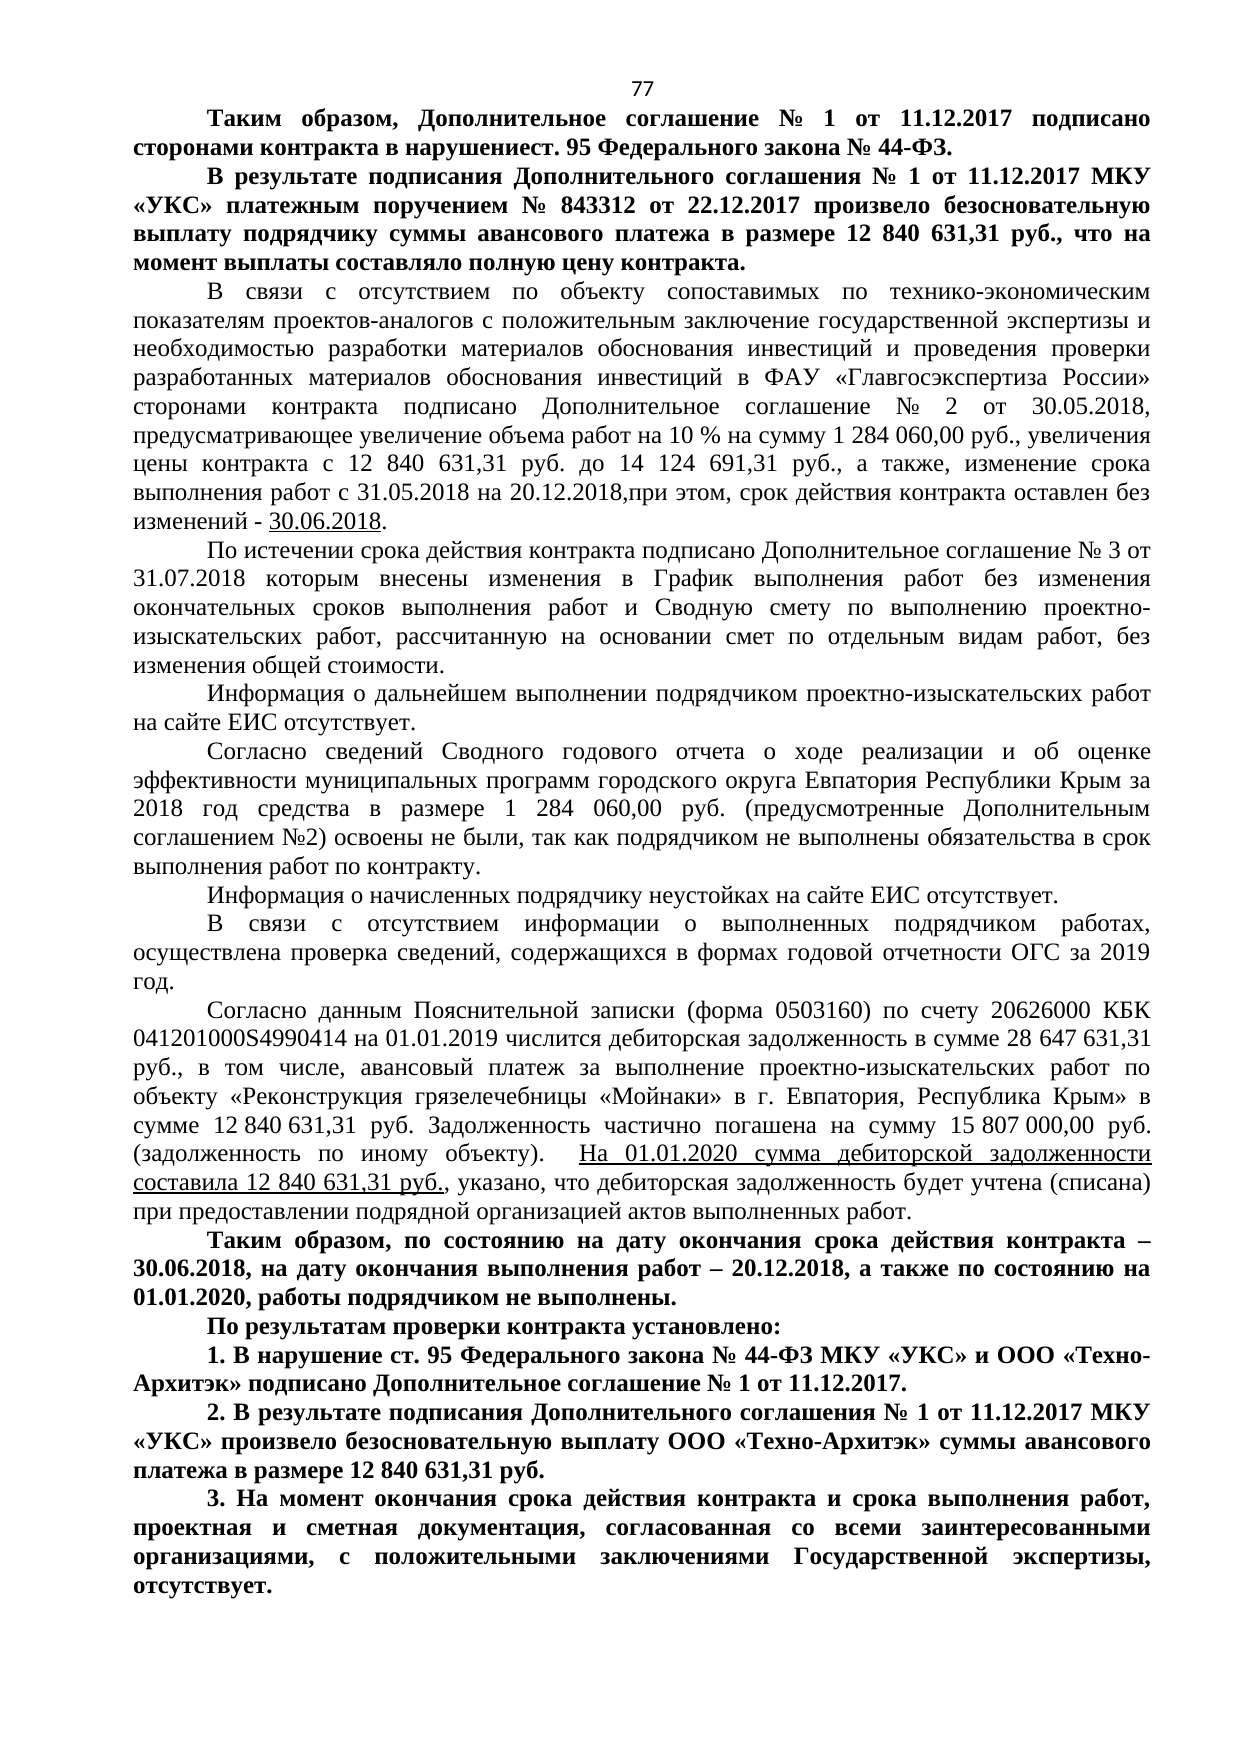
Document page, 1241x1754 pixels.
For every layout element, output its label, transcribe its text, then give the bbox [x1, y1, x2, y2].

text По результатам проверки контракта установлено: [133, 1311, 1152, 1340]
text Таким образом, по состоянию на дату окончания срока действия контракта – 30.06.2018, на дату окончания выполнения работ – 20.12.2018, а также по состоянию на 01.01.2020, работы подрядчиком не выполнены. [133, 1225, 1152, 1311]
text В связи с отсутствием по объекту сопоставимых по технико-экономическим показателям проектов-аналогов с положительным заключение государственной экспертизы и необходимостью разработки материалов обоснования инвестиций и проведения проверки разработанных материалов обоснования инвестиций в ФАУ «Главгосэкспертиза России» сторонами контракта подписано Дополнительное соглашение № 2 от 30.05.2018, предусматривающее увеличение объема работ на 10 % на сумму 1 284 060,00 руб., увеличения цены контракта с 12 840 631,31 руб. до 14 124 691,31 руб., а также, изменение срока выполнения работ с 31.05.2018 на 20.12.2018,при этом, срок действия контракта оставлен без изменений - 30.06.2018. [133, 276, 1152, 535]
text Согласно данным Пояснительной записки (форма 0503160) по счету 20626000 КБК 041201000S4990414 на 01.01.2019 числится дебиторская задолженность в сумме 28 647 631,31 руб., в том числе, авансовый платеж за выполнение проектно-изыскательских работ по объекту «Реконструкция грязелечебницы «Мойнаки» в г. Евпатория, Республика Крым» в сумме 12 840 631,31 руб. Задолженность частично погашена на сумму 15 807 000,00 руб.(задолженность по иному объекту). На 01.01.2020 сумма дебиторской задолженности составила 12 840 631,31 руб., указано, что дебиторская задолженность будет учтена (списана) при предоставлении подрядной организацией актов выполненных работ. [133, 995, 1152, 1225]
text Информация о дальнейшем выполнении подрядчиком проектно-изыскательских работ на сайте ЕИС отсутствует. [133, 678, 1152, 736]
text В связи с отсутствием информации о выполненных подрядчиком работах, осуществлена проверка сведений, содержащихся в формах годовой отчетности ОГС за 2019 год. [133, 908, 1152, 995]
text 1. В нарушение ст. 95 Федерального закона № 44-ФЗ МКУ «УКС» и ООО «Техно-Архитэк» подписано Дополнительное соглашение № 1 от 11.12.2017. [133, 1340, 1152, 1397]
text По истечении срока действия контракта подписано Дополнительное соглашение № 3 от 31.07.2018 которым внесены изменения в График выполнения работ без изменения окончательных сроков выполнения работ и Сводную смету по выполнению проектно-изыскательских работ, рассчитанную на основании смет по отдельным видам работ, без изменения общей стоимости. [133, 535, 1152, 678]
text 3. На момент окончания срока действия контракта и срока выполнения работ, проектная и сметная документация, согласованная со всеми заинтересованными организациями, с положительными заключениями Государственной экспертизы, отсутствует. [133, 1483, 1152, 1598]
text Информация о начисленных подрядчику неустойках на сайте ЕИС отсутствует. [133, 880, 1152, 908]
text Согласно сведений Сводного годового отчета о ходе реализации и об оценке эффективности муниципальных программ городского округа Евпатория Республики Крым за 2018 год средства в размере 1 284 060,00 руб. (предусмотренные Дополнительным соглашением №2) освоены не были, так как подрядчиком не выполнены обязательства в срок выполнения работ по контракту. [133, 736, 1152, 880]
text В результате подписания Дополнительного соглашения № 1 от 11.12.2017 МКУ «УКС» платежным поручением № 843312 от 22.12.2017 произвело безосновательную выплату подрядчику суммы авансового платежа в размере 12 840 631,31 руб., что на момент выплаты составляло полную цену контракта. [133, 161, 1152, 276]
text 2. В результате подписания Дополнительного соглашения № 1 от 11.12.2017 МКУ «УКС» произвело безосновательную выплату ООО «Техно-Архитэк» суммы авансового платежа в размере 12 840 631,31 руб. [133, 1397, 1152, 1483]
text Таким образом, Дополнительное соглашение № 1 от 11.12.2017 подписано сторонами контракта в нарушениест. 95 Федерального закона № 44-ФЗ. [133, 103, 1152, 161]
